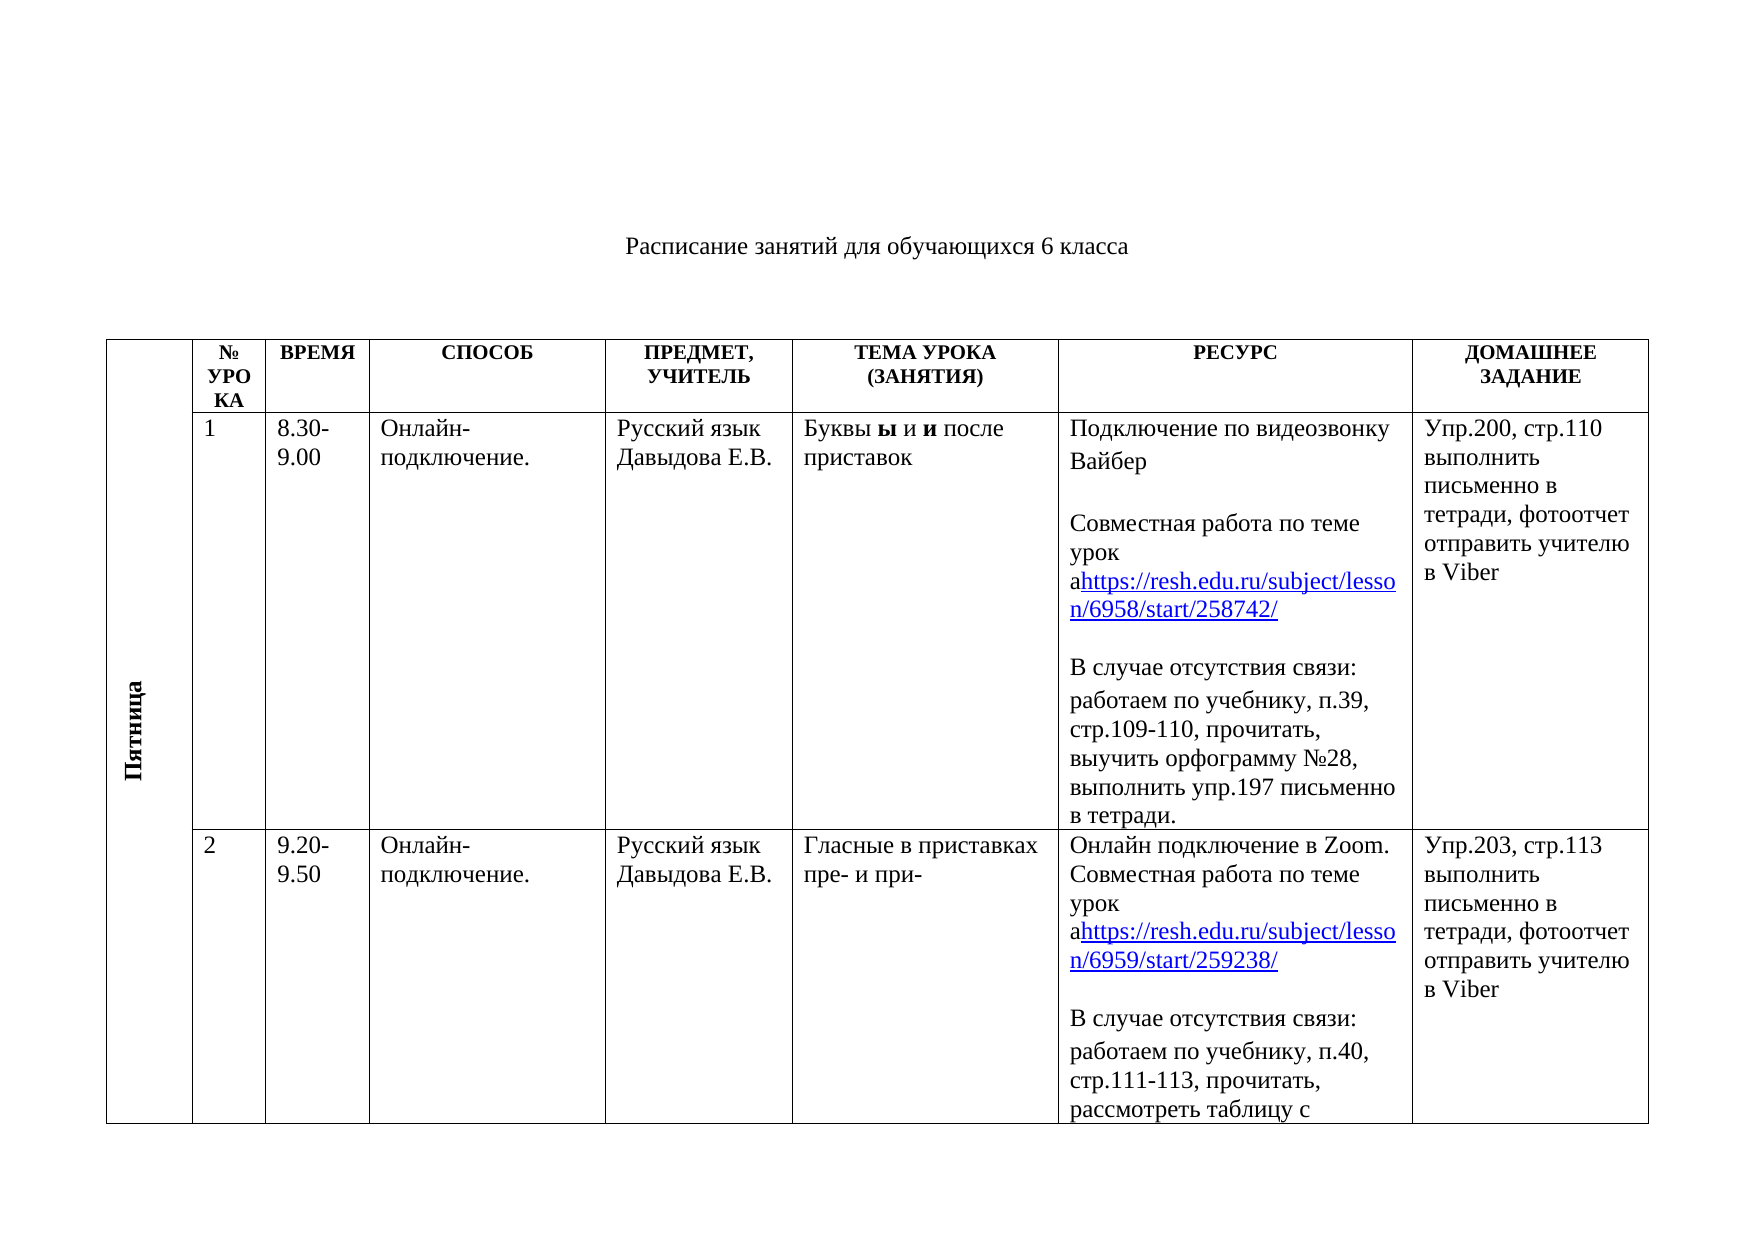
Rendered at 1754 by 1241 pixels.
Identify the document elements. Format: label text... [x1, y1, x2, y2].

table_header ПРЕДМЕТ, УЧИТЕЛЬ [606, 340, 792, 412]
table_cell Онлайн-подключение. [370, 830, 605, 1122]
table_header ВРЕМЯ [266, 340, 369, 412]
table_header РЕСУРС [1059, 340, 1412, 412]
table_cell Онлайн-подключение. [370, 413, 605, 829]
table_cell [1059, 830, 1412, 1122]
table_cell Упр.200, стр.110 выполнить письменно в тетради, фотоотчет отправить учителю в Viber [1413, 413, 1648, 829]
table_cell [793, 830, 1058, 1122]
table_cell Подключение по видеозвонку Вайбер Совместная работа по теме урокаhttps://resh.edu.ru/subject/lesson/6958/start/258742/ В случае отсутствия связи: работаем по учебнику, п.39, стр.109-110, прочитать, выучить орфограмму №28, выполнить упр.197 письменно в тетради. [1059, 413, 1412, 829]
table_cell Буквы ы и и после приставок [793, 413, 1058, 829]
table_header СПОСОБ [370, 340, 605, 412]
table_header ТЕМА УРОКА (ЗАНЯТИЯ) [793, 340, 1058, 412]
text Расписание занятий для обучающихся 6 класса [118, 231, 1636, 260]
table_header № УРОКА [193, 340, 265, 412]
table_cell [1413, 830, 1648, 1122]
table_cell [606, 830, 792, 1122]
table_cell 8.30-9.00 [266, 413, 369, 829]
table_cell 2 [193, 830, 265, 1122]
table_cell 1 [193, 413, 265, 829]
table_cell Русский язык Давыдова Е.В. [606, 413, 792, 829]
table_header Пятница [107, 340, 192, 1122]
table_cell 9.20-9.50 [266, 830, 369, 1122]
table_header ДОМАШНЕЕ ЗАДАНИЕ [1413, 340, 1648, 412]
